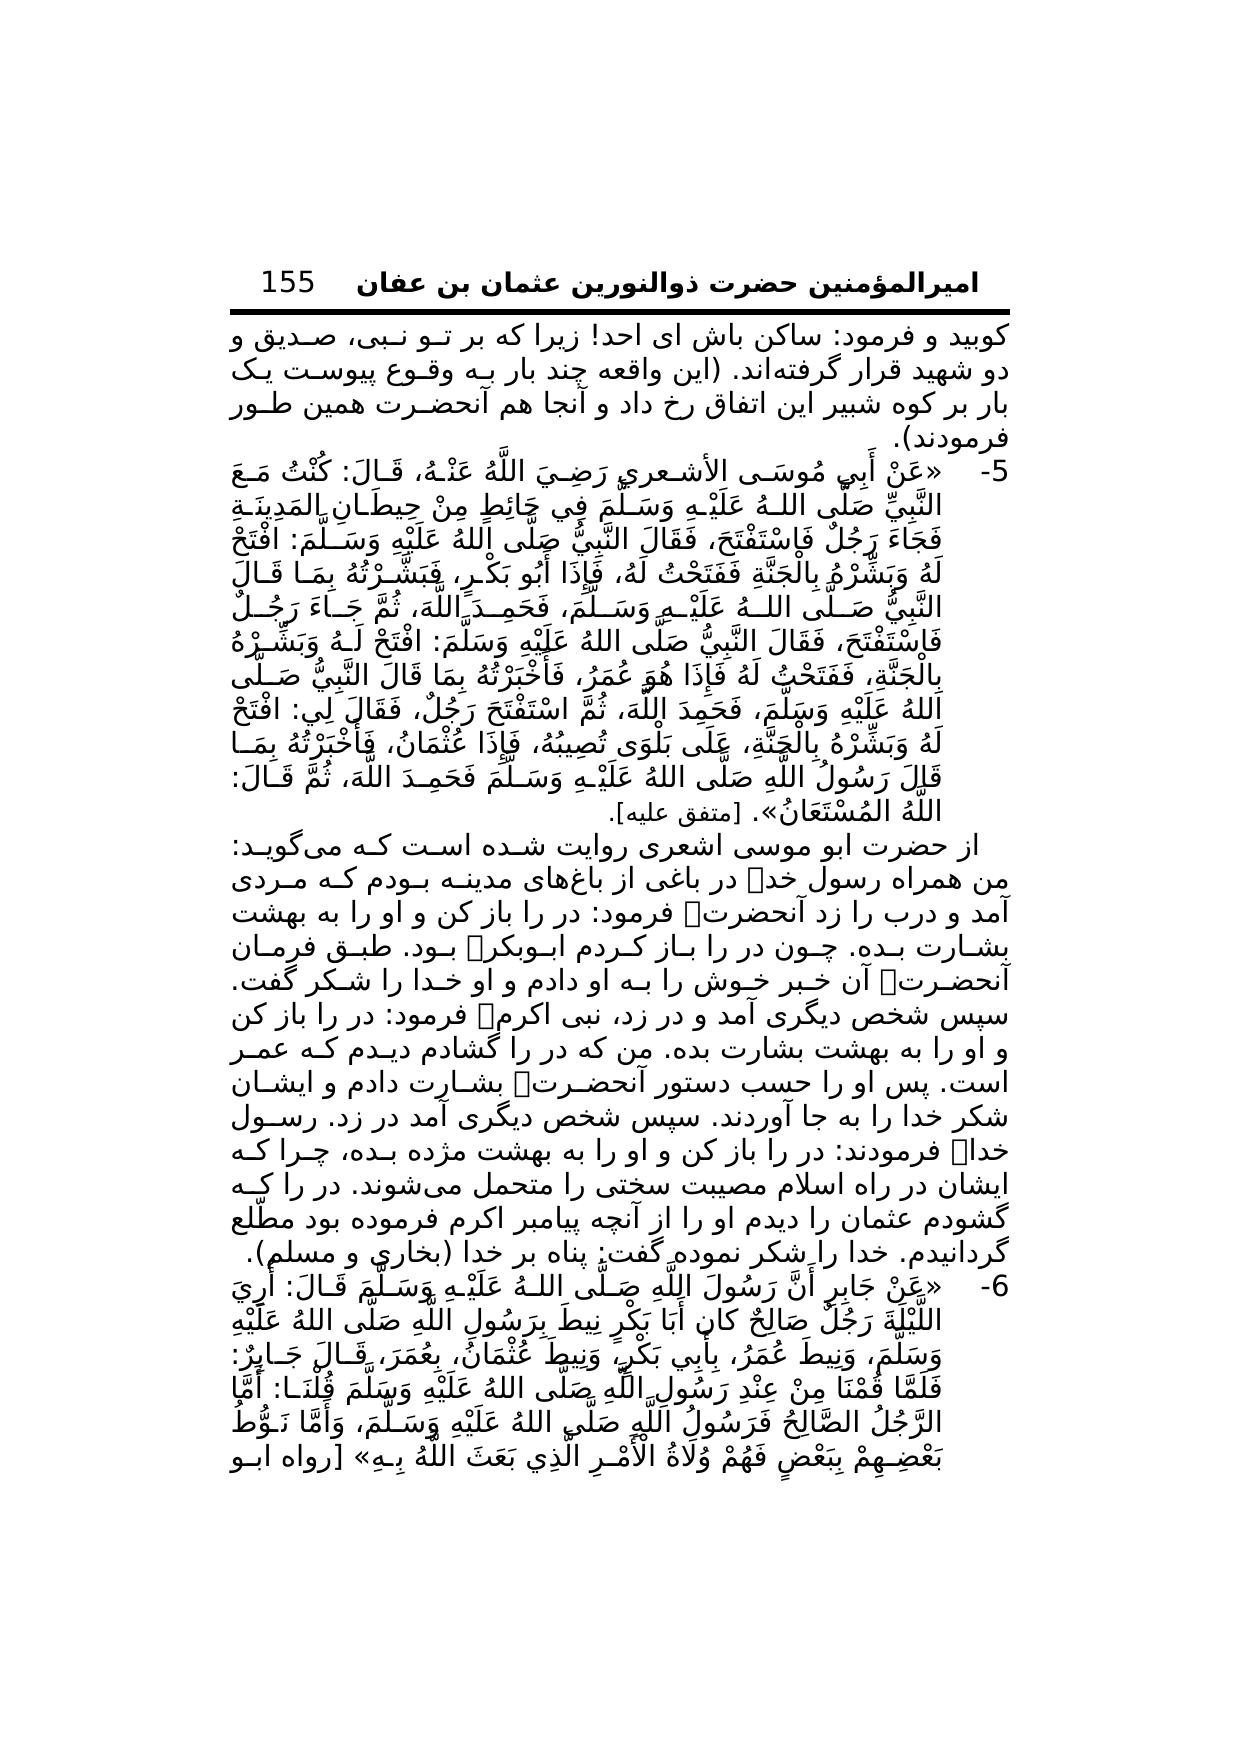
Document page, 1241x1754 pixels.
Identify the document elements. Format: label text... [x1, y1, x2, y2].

list «عَنْ أَبِي مُوسَى الأشعري رَضِيَ اللَّهُ عَنْهُ، قَالَ: كُنْتُ مَعَ النَّبِيِّ صَلَّى اللهُ عَلَيْهِ وَسَلَّمَ فِي حَائِطٍ مِنْ حِيطَانِ المَدِينَةِ فَجَاءَ رَجُلٌ فَاسْتَفْتَحَ، فَقَالَ النَّبِيُّ صَلَّى اللهُ عَلَيْهِ وَسَلَّمَ: افْتَحْ لَهُ وَبَشِّرْهُ بِالْجَنَّةِ فَفَتَحْتُ لَهُ، فَإِذَا أَبُو بَكْرٍ، فَبَشَّرْتُهُ بِمَا قَالَ النَّبِيُّ صَلَّى اللهُ عَلَيْهِ وَسَلَّمَ، فَحَمِدَ اللَّهَ، ثُمَّ جَاءَ رَجُلٌ فَاسْتَفْتَحَ، فَقَالَ النَّبِيُّ صَلَّى اللهُ عَلَيْهِ وَسَلَّمَ: افْتَحْ لَهُ وَبَشِّرْهُ بِالْجَنَّةِ، فَفَتَحْتُ لَهُ فَإِذَا هُوَ عُمَرُ، فَأَخْبَرْتُهُ بِمَا قَالَ النَّبِيُّ صَلَّى اللهُ عَلَيْهِ وَسَلَّمَ، فَحَمِدَ اللَّهَ، ثُمَّ اسْتَفْتَحَ رَجُلٌ، فَقَالَ لِي: افْتَحْ لَهُ وَبَشِّرْهُ بِالْجَنَّةِ، عَلَى بَلْوَى تُصِيبُهُ، فَإِذَا عُثْمَانُ، فَأَخْبَرْتُهُ بِمَا قَالَ رَسُولُ اللَّهِ صَلَّى اللهُ عَلَيْهِ وَسَلَّمَ فَحَمِدَ اللَّهَ، ثُمَّ قَالَ: اللَّهُ المُسْتَعَانُ». [متفق علیه]. [230, 454, 980, 828]
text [230, 318, 1010, 454]
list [230, 1269, 980, 1473]
text از حضرت ابو موسی اشعری روایت شده است که می‌گوید: من همراه رسول خد در باغی از باغ‌های مدینه بودم که مردی آمد و درب را زد آنحضرت فرمود: در را باز کن و او را به بهشت بشارت بده. چون در را باز کردم ابوبکر بود. طبق فرمان آنحضرت آن خبر خوش را به او دادم و او خدا را شکر گفت. سپس شخص دیگری آمد و در زد، نبی اکرم فرمود: در را باز کن و او را به بهشت بشارت بده. من که در را گشادم دیدم که عمر است. پس او را حسب دستور آنحضرت بشارت دادم و ایشان شکر خدا را به جا آوردند. سپس شخص دیگری آمد در زد. رسول خدا فرمودند: در را باز کن و او را به بهشت مژده بده، چرا که ایشان در راه اسلام مصیبت سختی را متحمل می‌شوند. در را که گشودم عثمان را دیدم او را از آنچه پیامبر اکرم فرموده بود مطّلع گردانیدم. خدا را شکر نموده گفت: پناه بر خدا (بخاری و مسلم). [230, 828, 1010, 1269]
